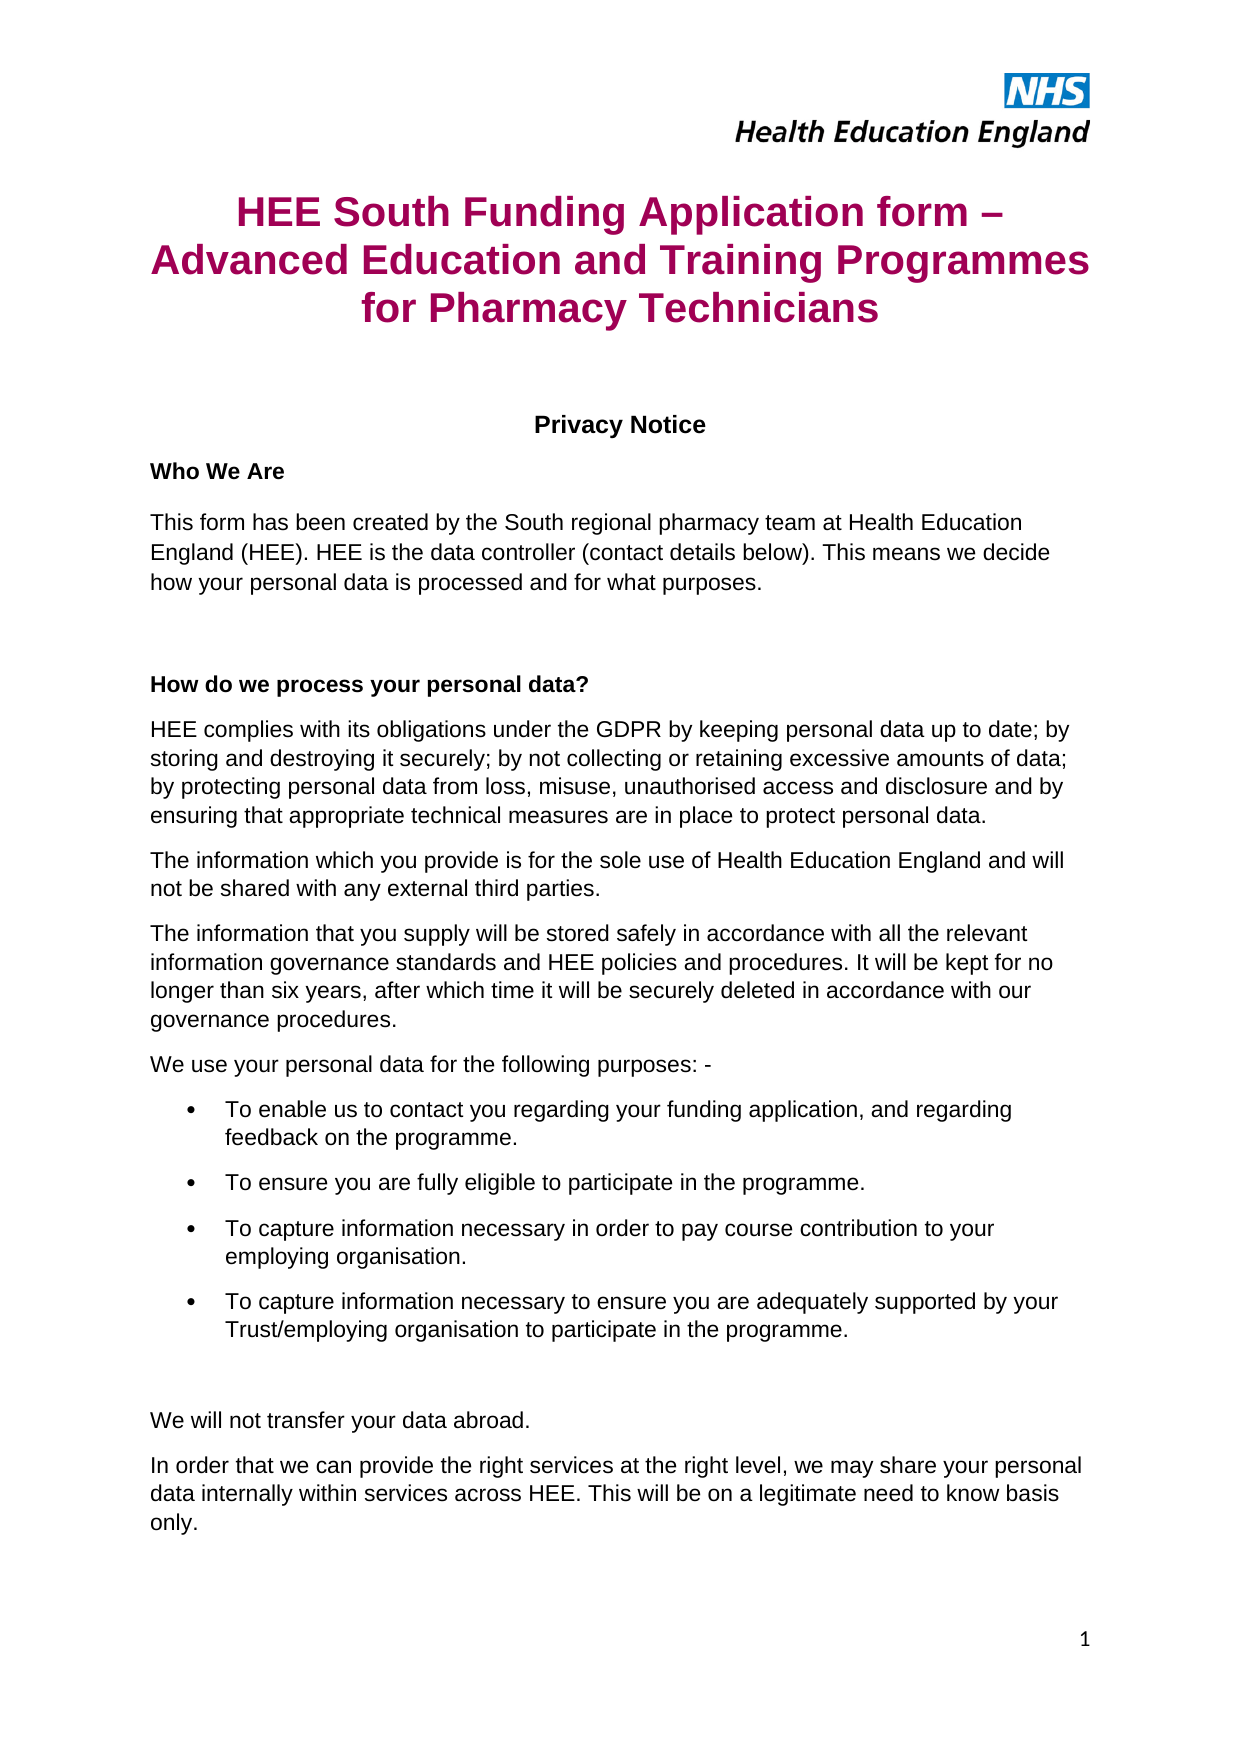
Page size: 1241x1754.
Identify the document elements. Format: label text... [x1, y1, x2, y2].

text The information which you provide is for the sole use of Health Education England and will not be shared with any external third parties. [150, 847, 1090, 902]
text HEE South Funding Application form – Advanced Education and Training Programmes for Pharmacy Technicians [150, 188, 1090, 331]
list To enable us to contact you regarding your funding application, and regarding feedback on the programme. [187, 1096, 1090, 1151]
text We use your personal data for the following purposes: - [150, 1051, 1090, 1077]
picture [723, 73, 1091, 160]
text We will not transfer your data abroad. [150, 1407, 1090, 1433]
text Who We Are [150, 458, 1090, 484]
text How do we process your personal data? [150, 671, 1090, 698]
list To ensure you are fully eligible to participate in the programme. [187, 1169, 1090, 1196]
text In order that we can provide the right services at the right level, we may share your personal data internally within services across HEE. This will be on a legitimate need to know basis only. [150, 1452, 1090, 1535]
text HEE complies with its obligations under the GDPR by keeping personal data up to date; by storing and destroying it securely; by not collecting or retaining excessive amounts of data; by protecting personal data from loss, misuse, unauthorised access and disclosure and by ensuring that appropriate technical measures are in place to protect personal data. [150, 716, 1090, 828]
text The information that you supply will be stored safely in accordance with all the relevant information governance standards and HEE policies and procedures. It will be kept for no longer than six years, after which time it will be securely deleted in accordance with our governance procedures. [150, 920, 1090, 1032]
text This form has been created by the South regional pharmacy team at Health Education England (HEE). HEE is the data controller (contact details below). This means we decide how your personal data is processed and for what purposes. [150, 509, 1090, 596]
list To capture information necessary to ensure you are adequately supported by your Trust/employing organisation to participate in the programme. [187, 1288, 1090, 1343]
text Privacy Notice [150, 410, 1090, 439]
list To capture information necessary in order to pay course contribution to your employing organisation. [187, 1214, 1090, 1269]
